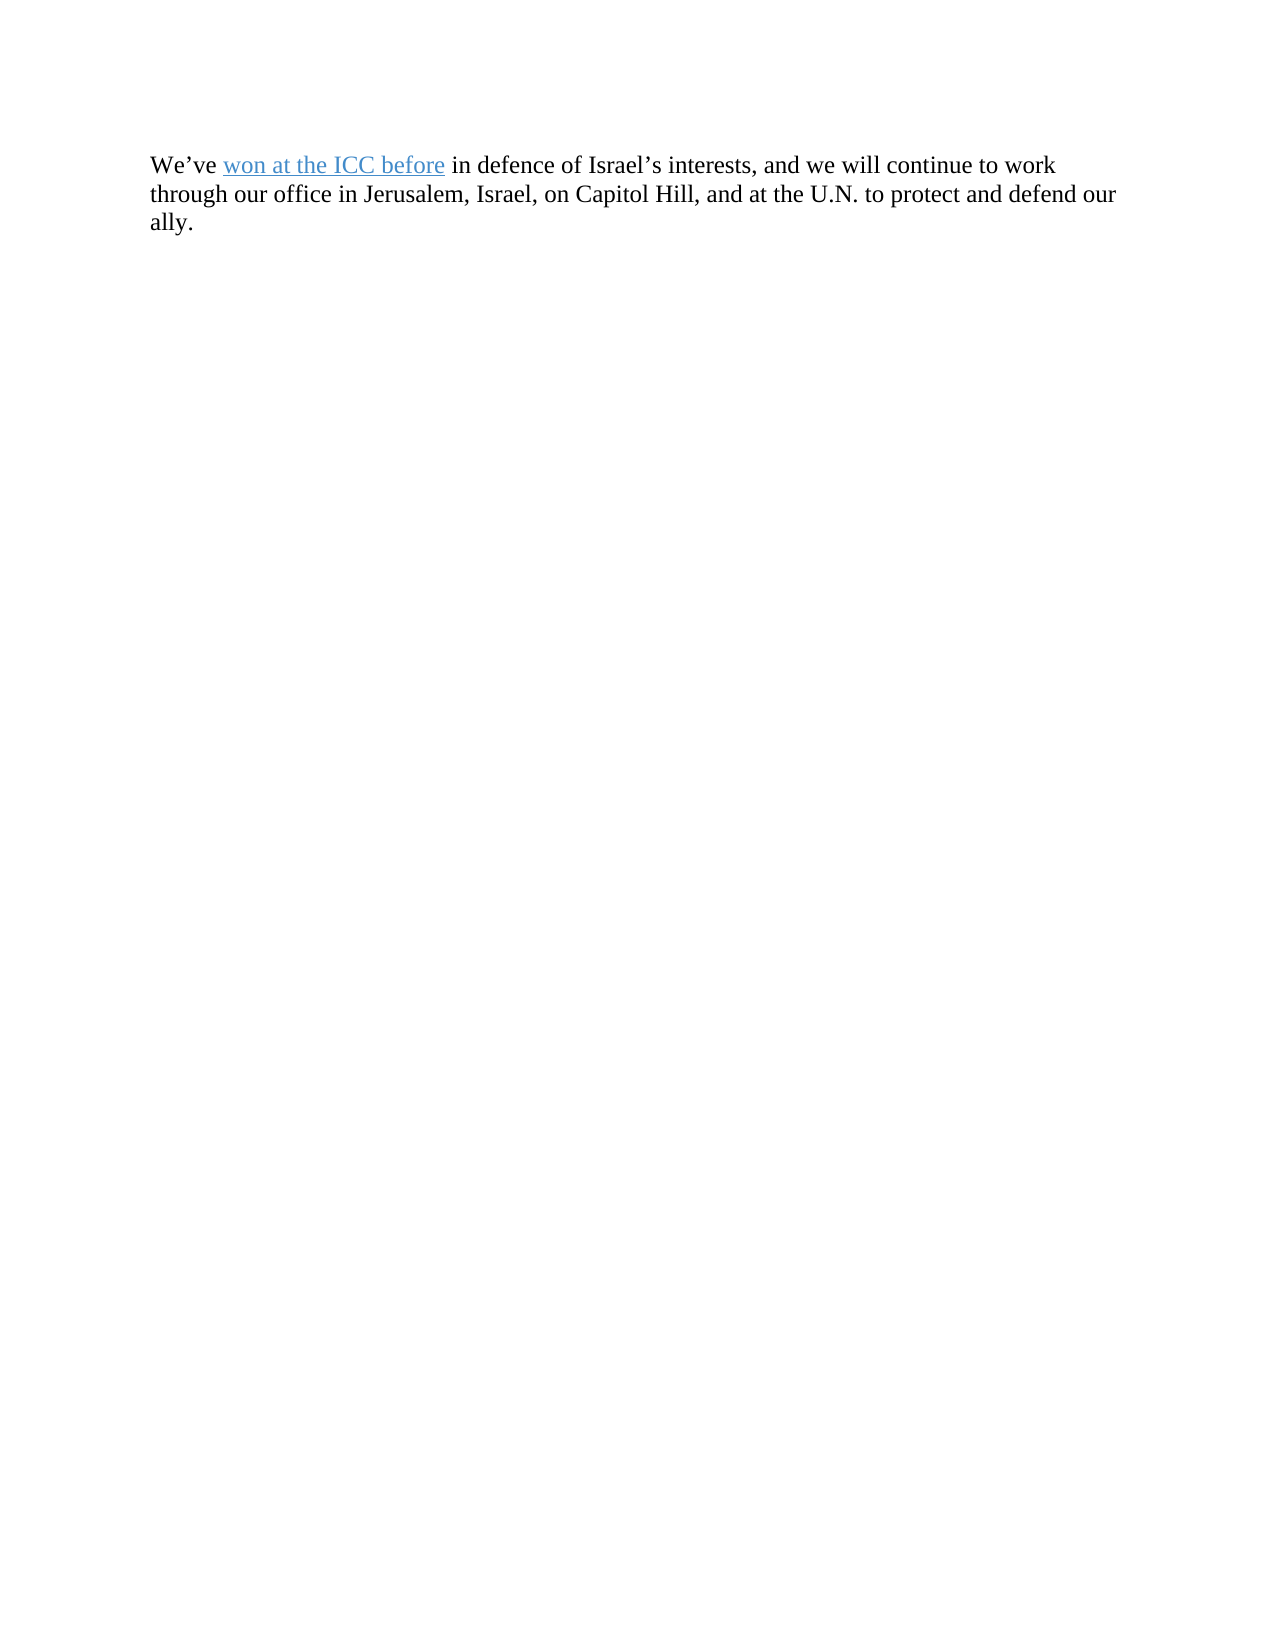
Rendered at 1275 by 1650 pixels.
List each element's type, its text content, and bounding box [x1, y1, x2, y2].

text We’ve won at the ICC before in defence of Israel’s interests, and we will continue to work through our office in Jerusalem, Israel, on Capitol Hill, and at the U.N. to protect and defend our ally. [150, 150, 1125, 236]
